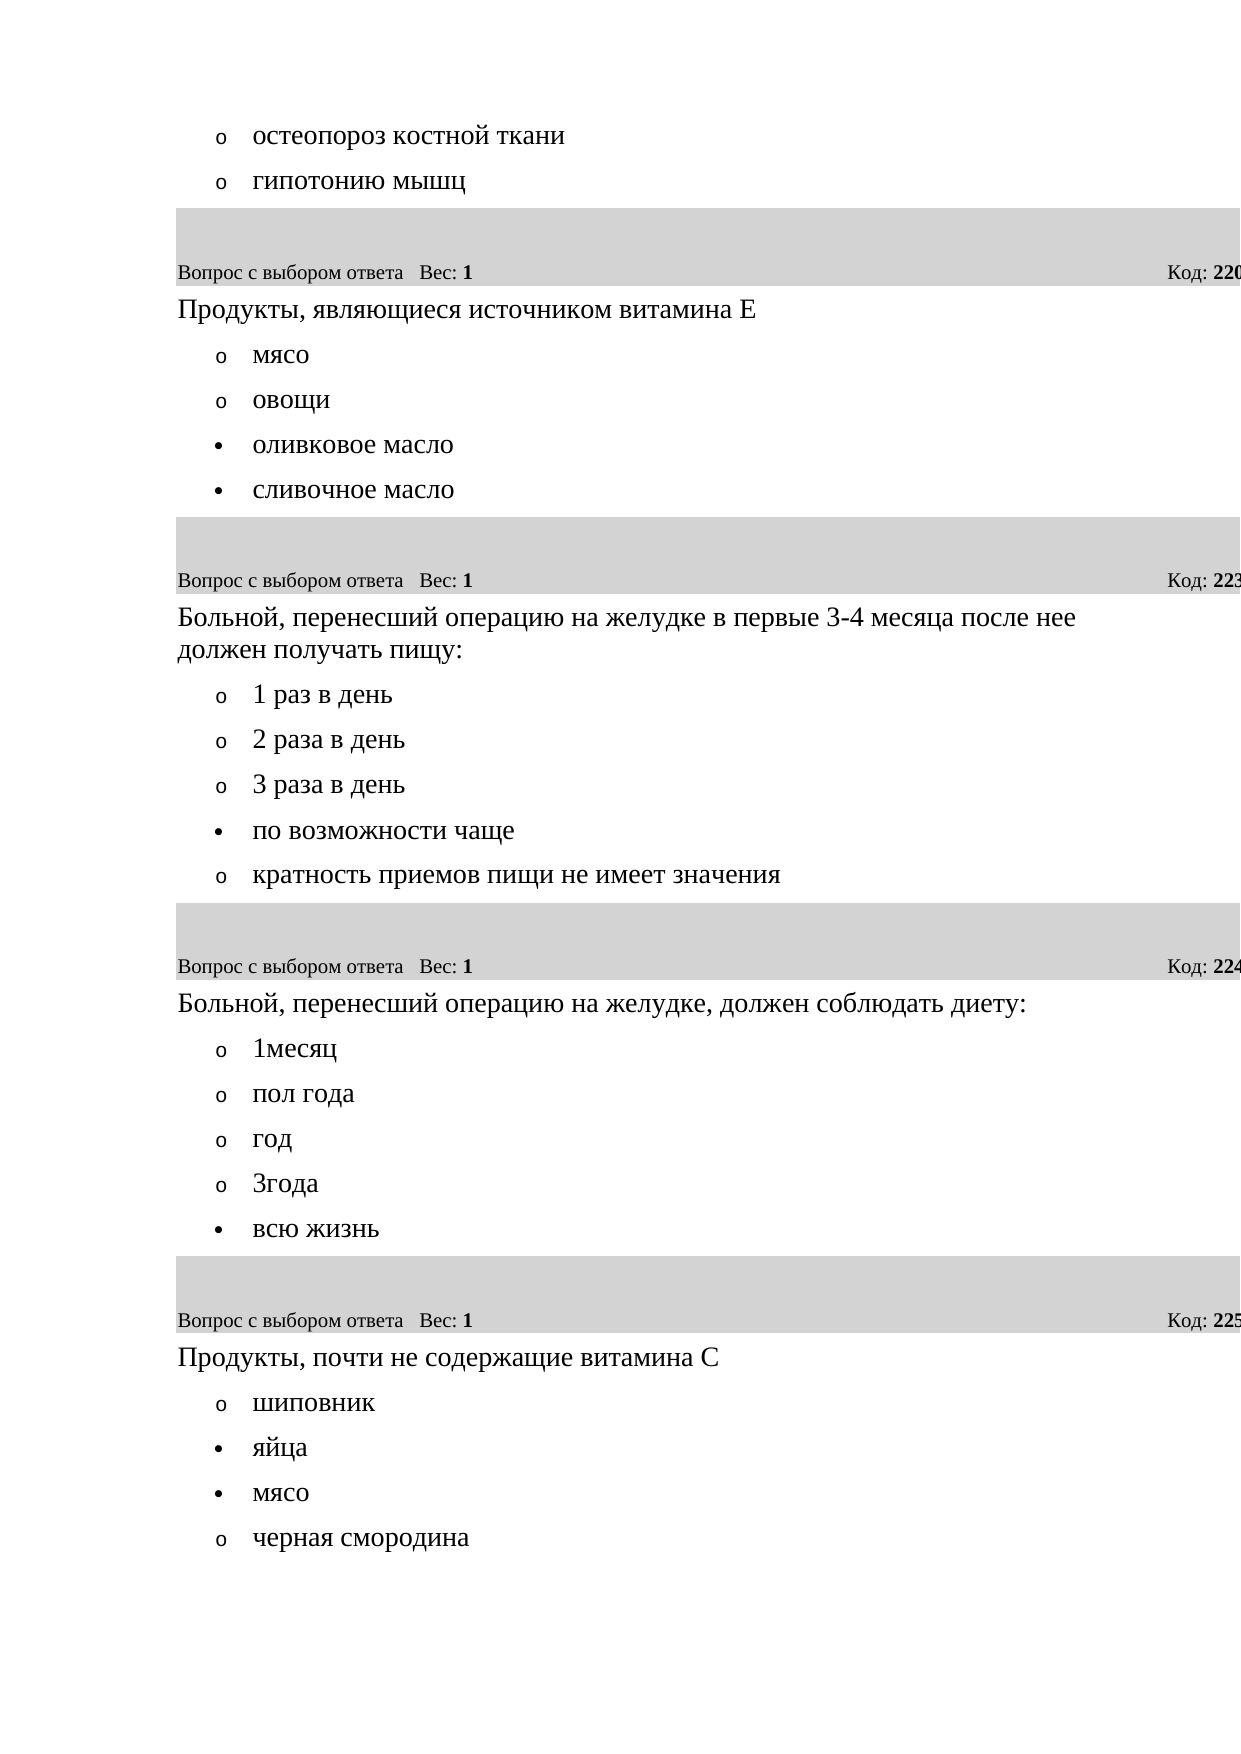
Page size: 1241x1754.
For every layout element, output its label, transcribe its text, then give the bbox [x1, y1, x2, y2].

list сливочное масло [215, 472, 1152, 504]
list мясо [215, 1475, 1152, 1507]
table_header Вопрос с выбором ответа Вес: 1 [176, 208, 1019, 286]
text Продукты, являющиеся источником витамина Е [177, 292, 1152, 324]
table_header Код: 223 [1019, 517, 1240, 594]
table_header Код: 225 [1019, 1256, 1240, 1333]
table_header Код: 220 [1019, 208, 1240, 286]
list год [215, 1121, 1152, 1154]
text Больной, перенесший операцию на желудке в первые 3-4 месяца после нее должен получать пищу: [177, 600, 1152, 665]
list 1 раз в день [215, 677, 1152, 710]
text Продукты, почти не содержащие витамина С [177, 1340, 1152, 1372]
table_header Вопрос с выбором ответа Вес: 1 [176, 903, 1019, 980]
list 2 раза в день [215, 722, 1152, 755]
list пo возможности чаще [215, 813, 1152, 845]
table_header Вопрос с выбором ответа Вес: 1 [176, 517, 1019, 594]
text Больной, перенесший операцию на желудке, должен соблюдать диету: [177, 986, 1152, 1018]
list гипотонию мышц [215, 163, 1152, 196]
list мясо [215, 337, 1152, 369]
list 1месяц [215, 1031, 1152, 1064]
list всю жизнь [215, 1211, 1152, 1244]
list яйца [215, 1430, 1152, 1462]
list 3 раза в день [215, 768, 1152, 800]
list пол года [215, 1076, 1152, 1109]
list остеопороз костной ткани [215, 118, 1152, 151]
list оливковое масло [215, 427, 1152, 459]
list кратность приемов пищи не имеет значения [215, 858, 1152, 890]
list 3года [215, 1166, 1152, 1199]
list овощи [215, 382, 1152, 414]
list черная смородина [215, 1519, 1152, 1552]
table_header Код: 224 [1019, 903, 1240, 980]
table_header Вопрос с выбором ответа Вес: 1 [176, 1256, 1019, 1333]
list шиповник [215, 1385, 1152, 1417]
